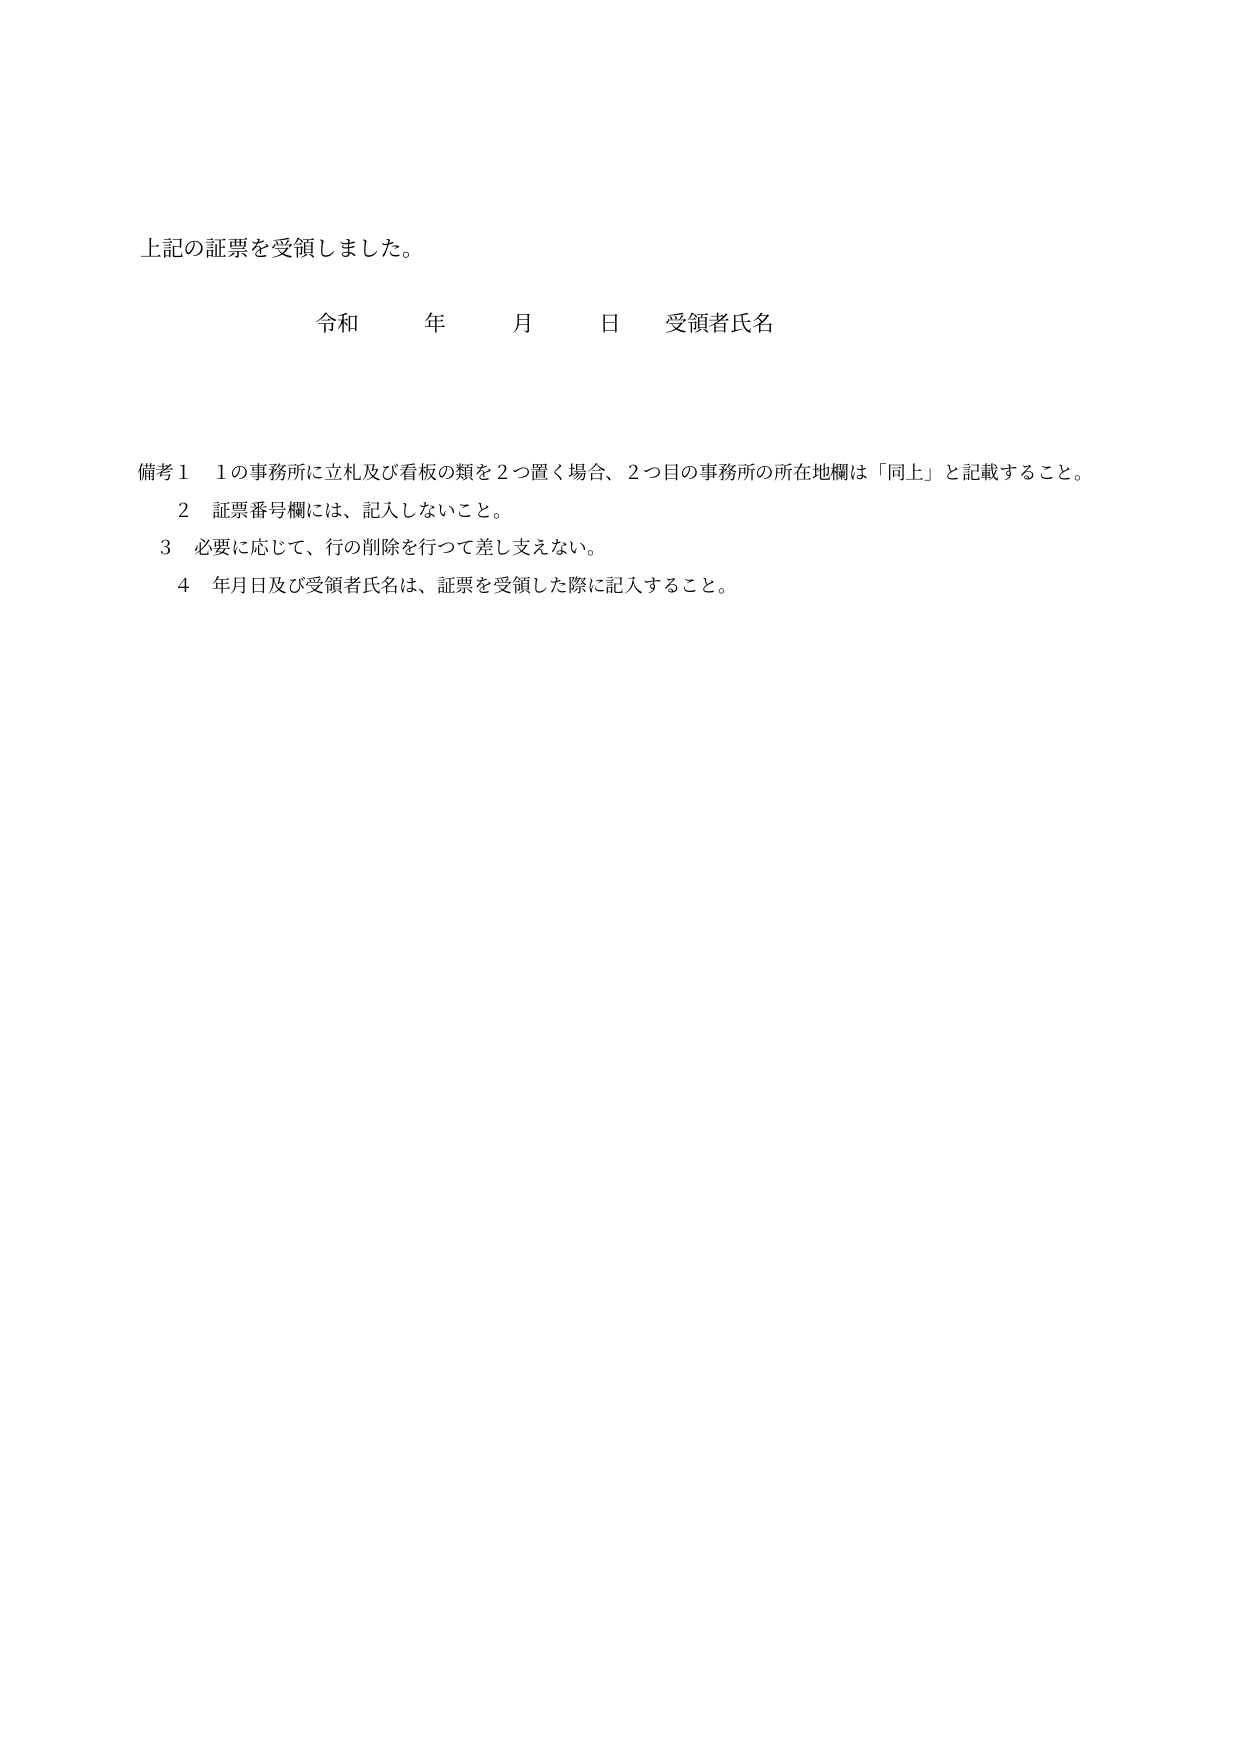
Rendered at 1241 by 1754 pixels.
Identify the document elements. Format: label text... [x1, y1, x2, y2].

text 上記の証票を受領しました。 [118, 228, 1122, 266]
text ４ 年月日及び受領者氏名は、証票を受領した際に記入すること。 [118, 566, 1122, 603]
text ３ 必要に応じて、行の削除を行つて差し支えない。 [118, 528, 1122, 566]
text ２ 証票番号欄には、記入しないこと。 [118, 491, 1122, 528]
text 備考１ １の事務所に立札及び看板の類を２つ置く場合、２つ目の事務所の所在地欄は「同上」と記載すること。 [118, 453, 1122, 491]
text 令和 年 月 日 受領者氏名 [118, 303, 1122, 341]
